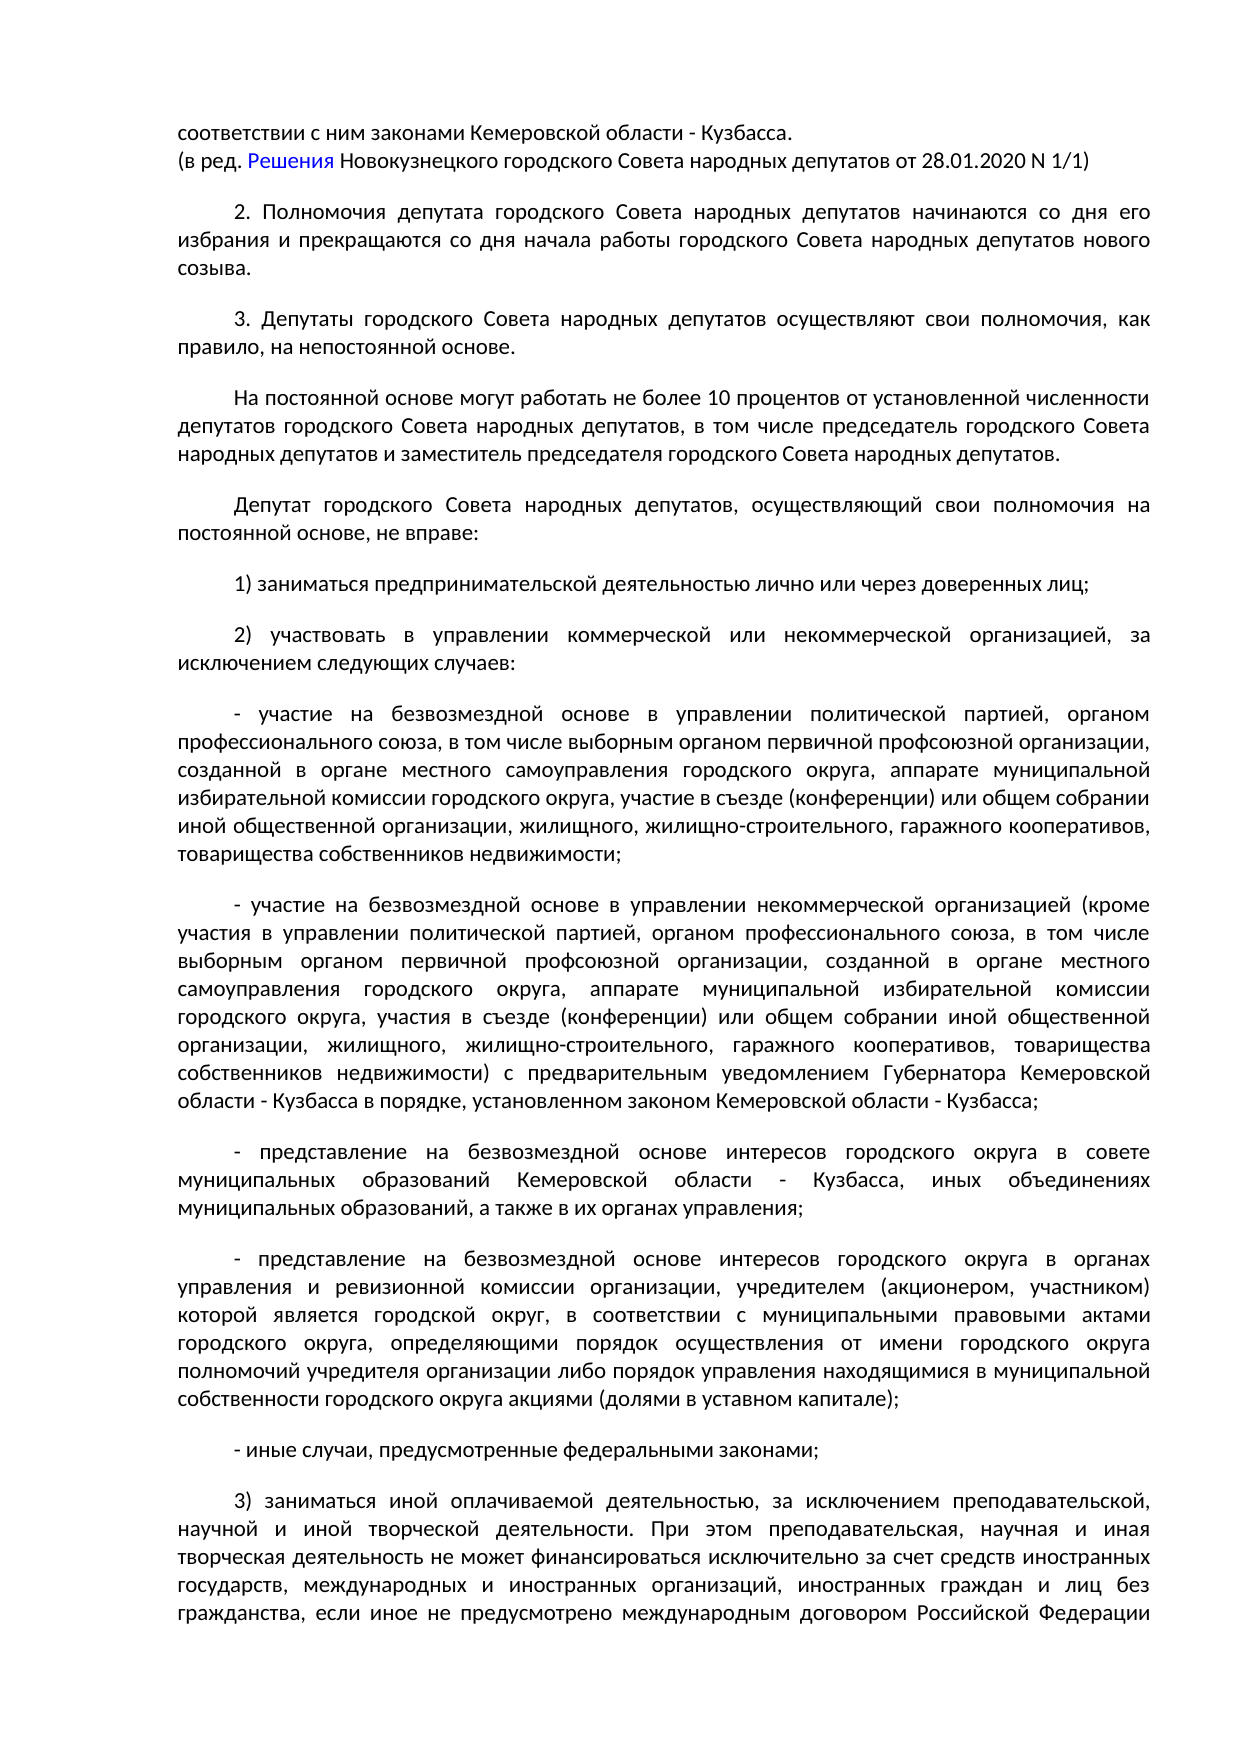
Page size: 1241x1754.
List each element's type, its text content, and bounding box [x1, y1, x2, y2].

text (в ред. Решения Новокузнецкого городского Совета народных депутатов от 28.01.2020 N 1/1) [177, 146, 1152, 174]
text - участие на безвозмездной основе в управлении политической партией, органом профессионального союза, в том числе выборным органом первичной профсоюзной организации, созданной в органе местного самоуправления городского округа, аппарате муниципальной избирательной комиссии городского округа, участие в съезде (конференции) или общем собрании иной общественной организации, жилищного, жилищно-строительного, гаражного кооперативов, товарищества собственников недвижимости; [177, 699, 1152, 867]
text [177, 1486, 1152, 1626]
text Депутат городского Совета народных депутатов, осуществляющий свои полномочия на постоянной основе, не вправе: [177, 490, 1152, 546]
text 2. Полномочия депутата городского Совета народных депутатов начинаются со дня его избрания и прекращаются со дня начала работы городского Совета народных депутатов нового созыва. [177, 197, 1152, 281]
text 1) заниматься предпринимательской деятельностью лично или через доверенных лиц; [177, 569, 1152, 597]
text - иные случаи, предусмотренные федеральными законами; [177, 1435, 1152, 1463]
text 3. Депутаты городского Совета народных депутатов осуществляют свои полномочия, как правило, на непостоянной основе. [177, 304, 1152, 360]
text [177, 118, 1152, 146]
text - представление на безвозмездной основе интересов городского округа в органах управления и ревизионной комиссии организации, учредителем (акционером, участником) которой является городской округ, в соответствии с муниципальными правовыми актами городского округа, определяющими порядок осуществления от имени городского округа полномочий учредителя организации либо порядок управления находящимися в муниципальной собственности городского округа акциями (долями в уставном капитале); [177, 1244, 1152, 1412]
text На постоянной основе могут работать не более 10 процентов от установленной численности депутатов городского Совета народных депутатов, в том числе председатель городского Совета народных депутатов и заместитель председателя городского Совета народных депутатов. [177, 383, 1152, 467]
text 2) участвовать в управлении коммерческой или некоммерческой организацией, за исключением следующих случаев: [177, 620, 1152, 676]
text - представление на безвозмездной основе интересов городского округа в совете муниципальных образований Кемеровской области - Кузбасса, иных объединениях муниципальных образований, а также в их органах управления; [177, 1137, 1152, 1221]
text - участие на безвозмездной основе в управлении некоммерческой организацией (кроме участия в управлении политической партией, органом профессионального союза, в том числе выборным органом первичной профсоюзной организации, созданной в органе местного самоуправления городского округа, аппарате муниципальной избирательной комиссии городского округа, участия в съезде (конференции) или общем собрании иной общественной организации, жилищного, жилищно-строительного, гаражного кооперативов, товарищества собственников недвижимости) с предварительным уведомлением Губернатора Кемеровской области - Кузбасса в порядке, установленном законом Кемеровской области - Кузбасса; [177, 890, 1152, 1114]
